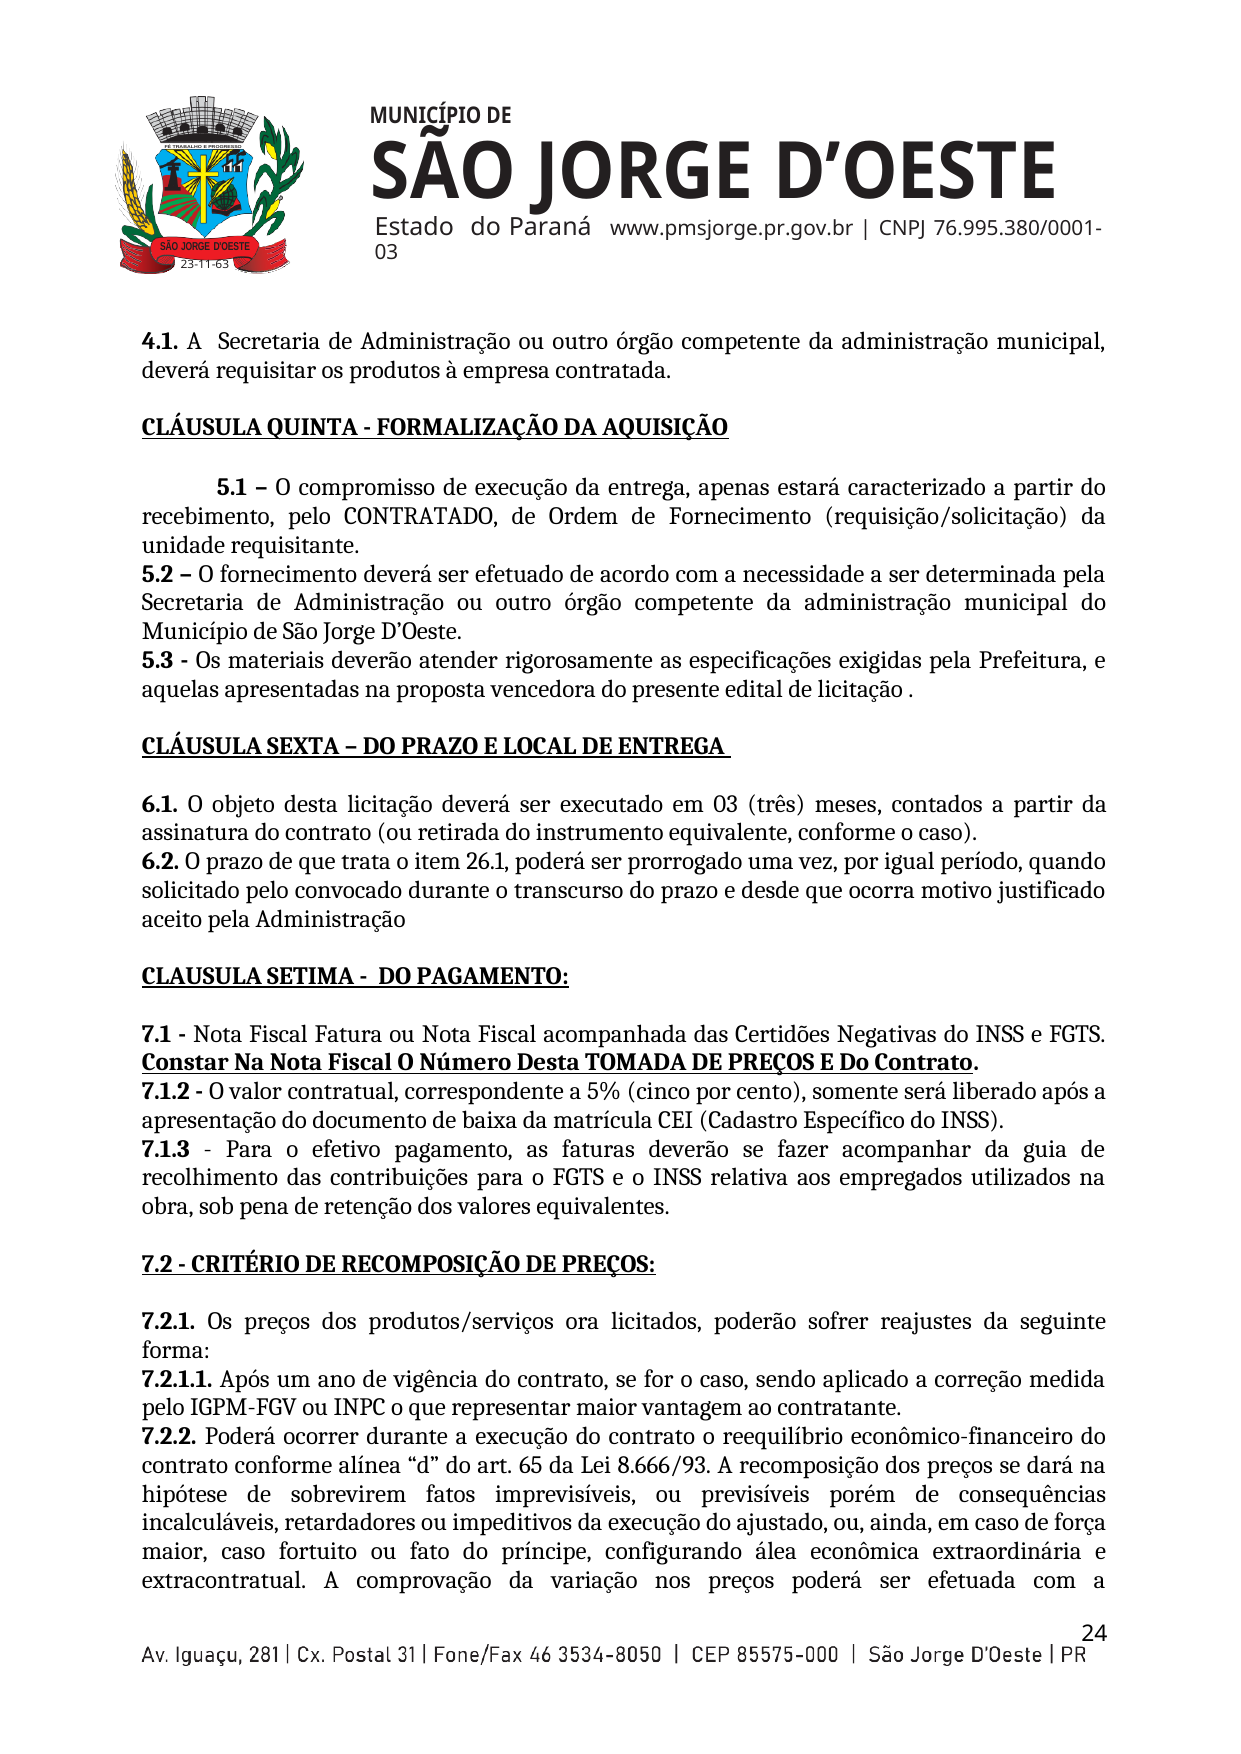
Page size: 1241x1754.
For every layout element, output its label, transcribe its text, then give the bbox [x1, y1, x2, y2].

text 5.2 – O fornecimento deverá ser efetuado de acordo com a necessidade a ser determinada pela Secretaria de Administração ou outro órgão competente da administração municipal do Município de São Jorge D’Oeste. [142, 559, 1107, 646]
text CLAUSULA SETIMA - DO PAGAMENTO: [142, 962, 1107, 991]
text 4.1. A Secretaria de Administração ou outro órgão competente da administração municipal, deverá requisitar os produtos à empresa contratada. [142, 327, 1107, 384]
text 6.1. O objeto desta licitação deverá ser executado em 03 (três) meses, contados a partir da assinatura do contrato (ou retirada do instrumento equivalente, conforme o caso). [142, 789, 1107, 847]
text 7.1.2 - O valor contratual, correspondente a 5% (cinco por cento), somente será liberado após a apresentação do documento de baixa da matrícula CEI (Cadastro Específico do INSS). [142, 1077, 1107, 1134]
text 5.3 - Os materiais deverão atender rigorosamente as especificações exigidas pela Prefeitura, e aquelas apresentadas na proposta vencedora do presente edital de licitação . [142, 646, 1107, 703]
text 7.1.3 - Para o efetivo pagamento, as faturas deverão se fazer acompanhar da guia de recolhimento das contribuições para o FGTS e o INSS relativa aos empregados utilizados na obra, sob pena de retenção dos valores equivalentes. [142, 1134, 1107, 1221]
text 6.2. O prazo de que trata o item 26.1, poderá ser prorrogado uma vez, por igual período, quando solicitado pelo convocado durante o transcurso do prazo e desde que ocorra motivo justificado aceito pela Administração [142, 847, 1107, 933]
text 7.2 - CRITÉRIO DE RECOMPOSIÇÃO DE PREÇOS: [142, 1249, 1107, 1278]
text 7.1 - Nota Fiscal Fatura ou Nota Fiscal acompanhada das Certidões Negativas do INSS e FGTS. Constar Na Nota Fiscal O Número Desta TOMADA DE PREÇOS E Do Contrato. [142, 1019, 1107, 1077]
picture [115, 96, 304, 274]
text 7.2.1.1. Após um ano de vigência do contrato, se for o caso, sendo aplicado a correção medida pelo IGPM-FGV ou INPC o que representar maior vantagem ao contratante. [142, 1364, 1107, 1422]
text CLÁUSULA QUINTA - FORMALIZAÇÃO DA AQUISIÇÃO [142, 413, 1137, 442]
picture [141, 1644, 1085, 1666]
text 7.2.1. Os preços dos produtos/serviços ora licitados, poderão sofrer reajustes da seguinte forma: [142, 1307, 1107, 1364]
list 5.1 – O compromisso de execução da entrega, apenas estará caracterizado a partir do recebimento, pelo CONTRATADO, de Ordem de Fornecimento (requisição/solicitação) da unidade requisitante. [142, 473, 1107, 559]
text CLÁUSULA SEXTA – DO PRAZO E LOCAL DE ENTREGA [142, 732, 1107, 761]
